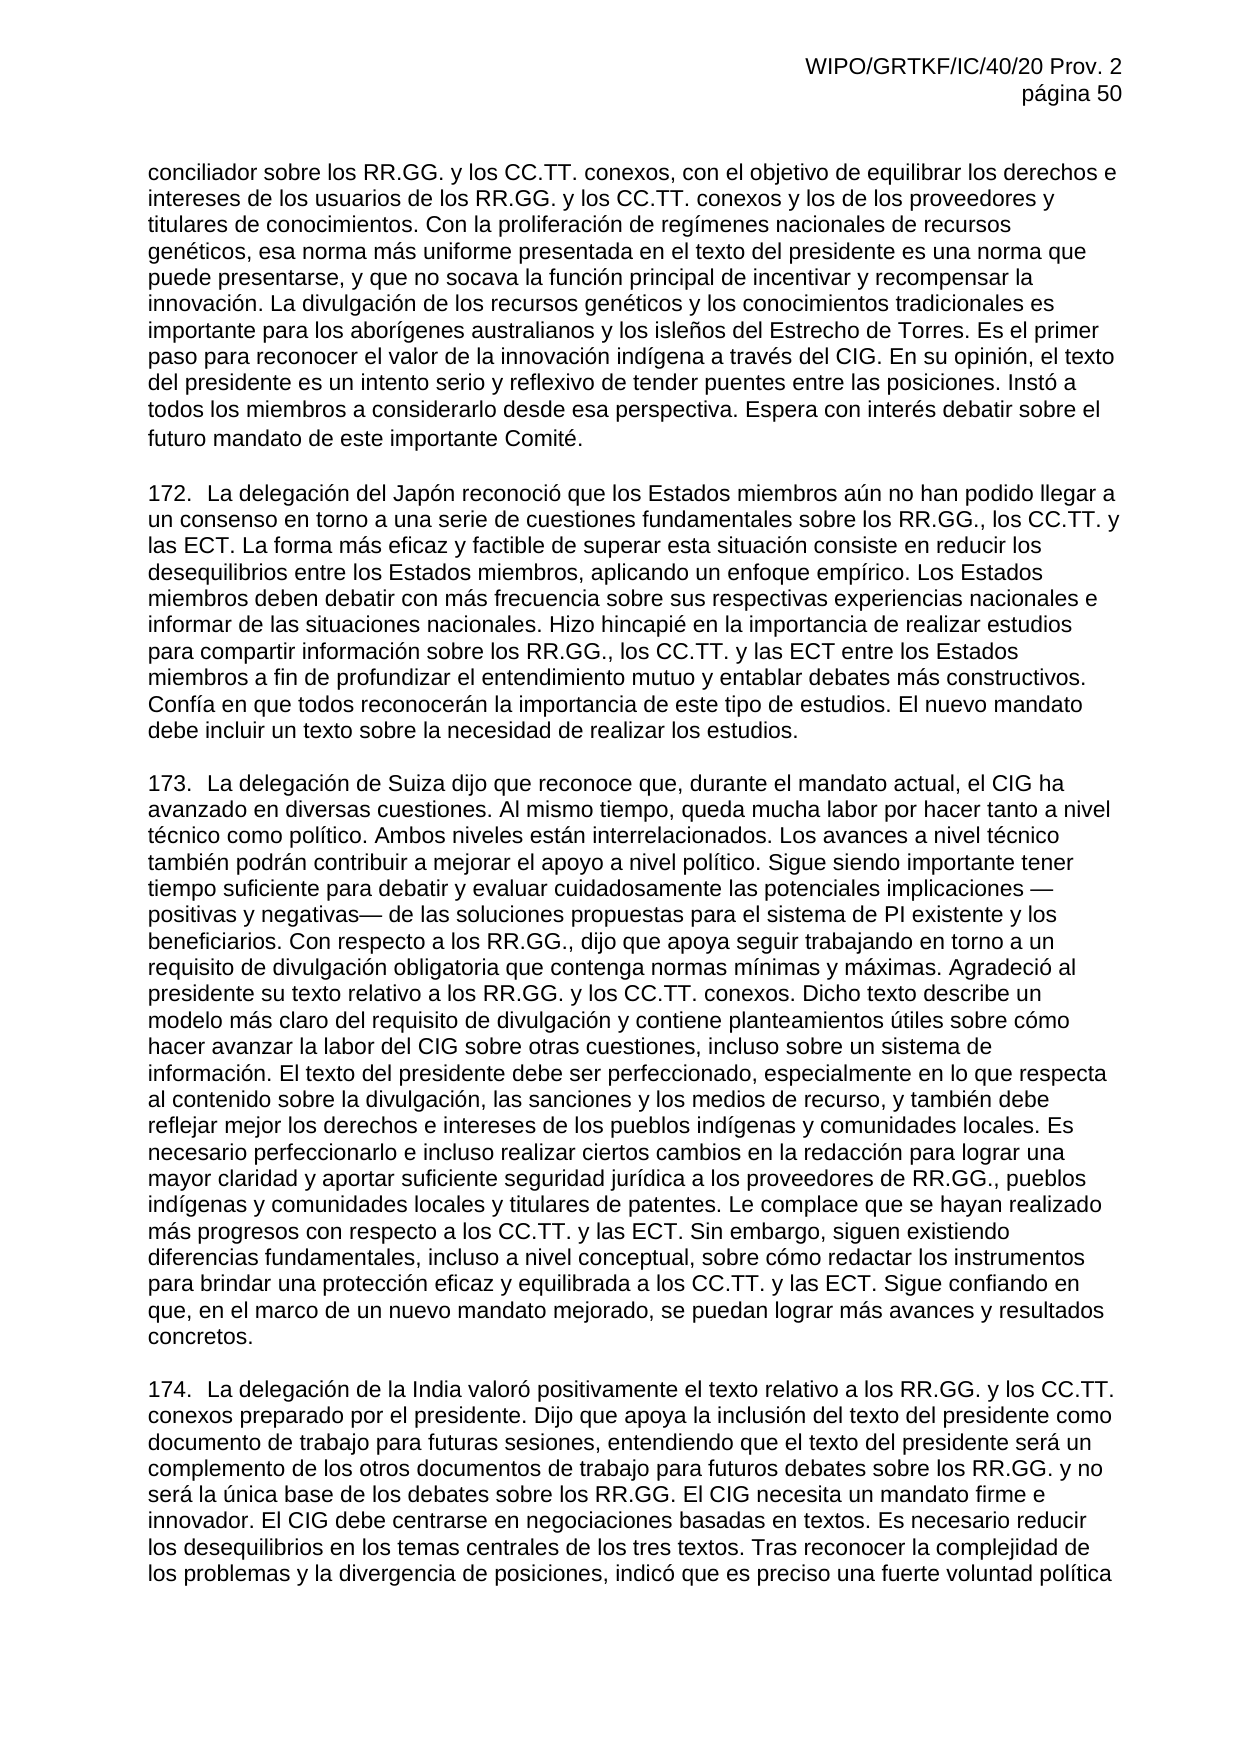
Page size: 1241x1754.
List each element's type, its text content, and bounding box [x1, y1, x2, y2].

list La delegación de Suiza dijo que reconoce que, durante el mandato actual, el CIG ha avanzado en diversas cuestiones. Al mismo tiempo, queda mucha labor por hacer tanto a nivel técnico como político. Ambos niveles están interrelacionados. Los avances a nivel técnico también podrán contribuir a mejorar el apoyo a nivel político. Sigue siendo importante tener tiempo suficiente para debatir y evaluar cuidadosamente las potenciales implicaciones —positivas y negativas— de las soluciones propuestas para el sistema de PI existente y los beneficiarios. Con respecto a los RR.GG., dijo que apoya seguir trabajando en torno a un requisito de divulgación obligatoria que contenga normas mínimas y máximas. Agradeció al presidente su texto relativo a los RR.GG. y los CC.TT. conexos. Dicho texto describe un modelo más claro del requisito de divulgación y contiene planteamientos útiles sobre cómo hacer avanzar la labor del CIG sobre otras cuestiones, incluso sobre un sistema de información. El texto del presidente debe ser perfeccionado, especialmente en lo que respecta al contenido sobre la divulgación, las sanciones y los medios de recurso, y también debe reflejar mejor los derechos e intereses de los pueblos indígenas y comunidades locales. Es necesario perfeccionarlo e incluso realizar ciertos cambios en la redacción para lograr una mayor claridad y aportar suficiente seguridad jurídica a los proveedores de RR.GG., pueblos indígenas y comunidades locales y titulares de patentes. Le complace que se hayan realizado más progresos con respecto a los CC.TT. y las ECT. Sin embargo, siguen existiendo diferencias fundamentales, incluso a nivel conceptual, sobre cómo redactar los instrumentos para brindar una protección eficaz y equilibrada a los CC.TT. y las ECT. Sigue confiando en que, en el marco de un nuevo mandato mejorado, se puedan lograr más avances y resultados concretos. [148, 769, 1122, 1349]
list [148, 1376, 1122, 1587]
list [148, 158, 1122, 453]
list La delegación del Japón reconoció que los Estados miembros aún no han podido llegar a un consenso en torno a una serie de cuestiones fundamentales sobre los RR.GG., los CC.TT. y las ECT. La forma más eficaz y factible de superar esta situación consiste en reducir los desequilibrios entre los Estados miembros, aplicando un enfoque empírico. Los Estados miembros deben debatir con más frecuencia sobre sus respectivas experiencias nacionales e informar de las situaciones nacionales. Hizo hincapié en la importancia de realizar estudios para compartir información sobre los RR.GG., los CC.TT. y las ECT entre los Estados miembros a fin de profundizar el entendimiento mutuo y entablar debates más constructivos. Confía en que todos reconocerán la importancia de este tipo de estudios. El nuevo mandato debe incluir un texto sobre la necesidad de realizar los estudios. [148, 480, 1122, 743]
